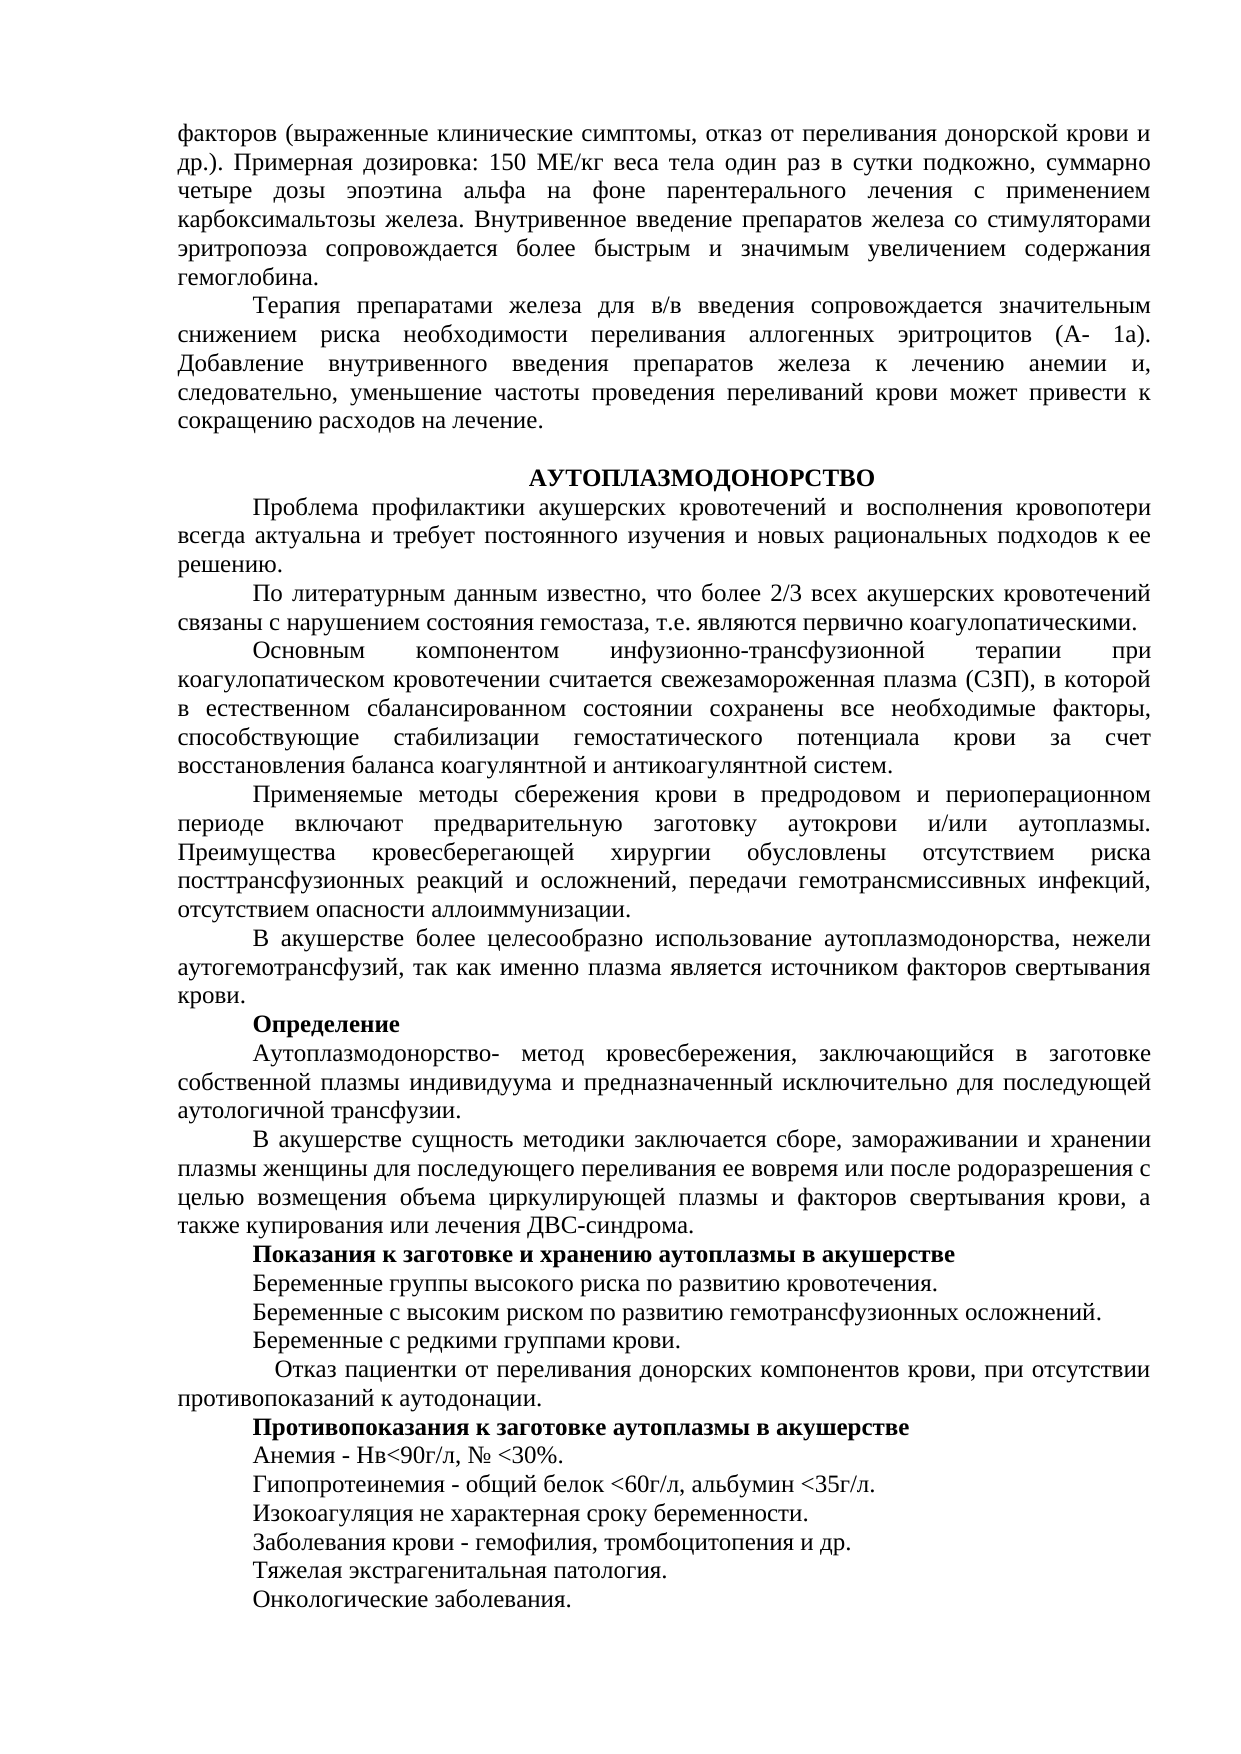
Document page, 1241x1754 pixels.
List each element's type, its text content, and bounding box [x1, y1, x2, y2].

text Заболевания крови - гемофилия, тромбоцитопения и др. [252, 1527, 1152, 1556]
text Проблема профилактики акушерских кровотечений и восполнения кровопотери всегда актуальна и требует постоянного изучения и новых рациональных подходов к ее решению. [177, 492, 1152, 578]
text Анемия - Нв<90г/л, № <30%. [252, 1441, 1152, 1469]
text Беременные с редкими группами крови. [177, 1326, 1152, 1354]
text Беременные с высоким риском по развитию гемотрансфузионных осложнений. [177, 1297, 1152, 1326]
text Противопоказания к заготовке аутоплазмы в акушерстве [177, 1412, 1152, 1441]
text АУТОПЛАЗМОДОНОРСТВО [177, 463, 1152, 492]
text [177, 118, 1152, 291]
text Тяжелая экстрагенитальная патология. [252, 1556, 1152, 1584]
text Определение [177, 1009, 1152, 1038]
text Онкологические заболевания. [252, 1584, 1152, 1613]
text Беременные группы высокого риска по развитию кровотечения. [252, 1268, 1152, 1297]
text Изокоагуляция не характерная сроку беременности. [252, 1498, 1152, 1527]
text Основным компонентом инфузионно-трансфузионной терапии при коагулопатическом кровотечении считается свежезамороженная плазма (СЗП), в которой в естественном сбалансированном состоянии сохранены все необходимые факторы, способствующие стабилизации гемостатического потенциала крови за счет восстановления баланса коагулянтной и антикоагулянтной систем. [177, 636, 1152, 779]
text В акушерстве сущность методики заключается сборе, замораживании и хранении плазмы женщины для последующего переливания ее вовремя или после родоразрешения с целью возмещения объема циркулирующей плазмы и факторов свертывания крови, а также купирования или лечения ДВС-синдрома. [177, 1124, 1152, 1239]
text Применяемые методы сбережения крови в предродовом и периоперационном периоде включают предварительную заготовку аутокрови и/или аутоплазмы. Преимущества кровесберегающей хирургии обусловлены отсутствием риска посттрансфузионных реакций и осложнений, передачи гемотрансмиссивных инфекций, отсутствием опасности аллоиммунизации. [177, 779, 1152, 923]
text В акушерстве более целесообразно использование аутоплазмодонорства, нежели аутогемотрансфузий, так как именно плазма является источником факторов свертывания крови. [177, 923, 1152, 1009]
text Показания к заготовке и хранению аутоплазмы в акушерстве [177, 1239, 1152, 1268]
text Аутоплазмодонорство- метод кровесбережения, заключающийся в заготовке собственной плазмы индивидуума и предназначенный исключительно для последующей аутологичной трансфузии. [177, 1038, 1152, 1124]
text Терапия препаратами железа для в/в введения сопровождается значительным снижением риска необходимости переливания аллогенных эритроцитов (А- 1а). Добавление внутривенного введения препаратов железа к лечению анемии и, следовательно, уменьшение частоты проведения переливаний крови может привести к сокращению расходов на лечение. [177, 291, 1152, 434]
text Гипопротеинемия - общий белок <60г/л, альбумин <35г/л. [252, 1469, 1152, 1498]
text Отказ пациентки от переливания донорских компонентов крови, при отсутствии противопоказаний к аутодонации. [177, 1354, 1152, 1412]
text По литературным данным известно, что более 2/3 всех акушерских кровотечений связаны с нарушением состояния гемостаза, т.е. являются первично коагулопатическими. [177, 578, 1152, 636]
